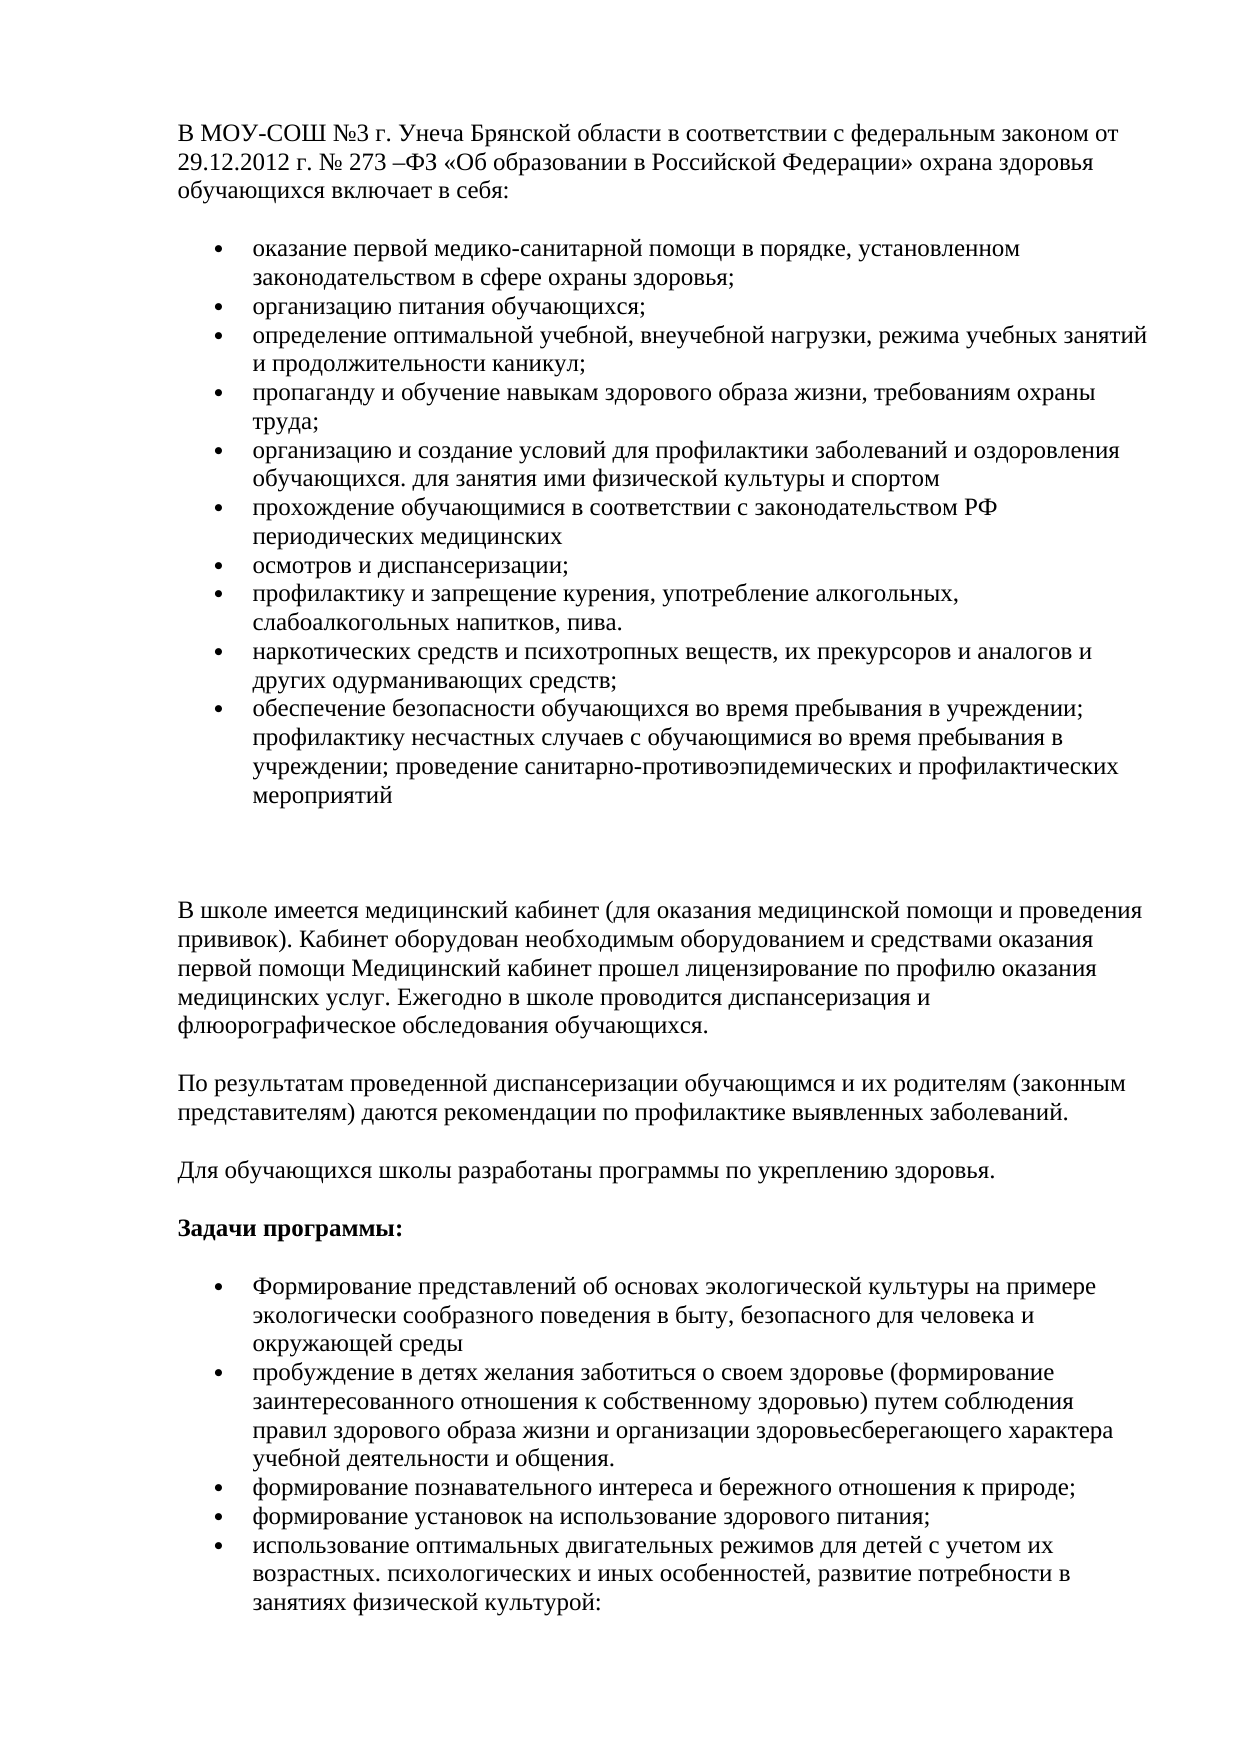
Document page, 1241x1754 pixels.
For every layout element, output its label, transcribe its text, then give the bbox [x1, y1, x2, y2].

list организацию питания обучающихся; [215, 291, 1152, 320]
text По результатам проведенной диспансеризации обучающимся и их родителям (законным представителям) даются рекомендации по профилактике выявленных заболеваний. [177, 1068, 1152, 1126]
list формирование познавательного интереса и бережного отношения к природе; [215, 1472, 1152, 1501]
list прохождение обучающимися в соответствии с законодательством РФ периодических медицинских [215, 492, 1152, 550]
list профилактику и запрещение курения, употребление алкогольных, слабоалкогольных напитков, пива. [215, 578, 1152, 636]
list использование оптимальных двигательных режимов для детей с учетом их возрастных. психологических и иных особенностей, развитие потребности в занятиях физической культурой: [215, 1530, 1152, 1616]
list оказание первой медико-санитарной помощи в порядке, установленном законодательством в сфере охраны здоровья; [215, 233, 1152, 291]
list Формирование представлений об основах экологической культуры на примере экологически сообразного поведения в быту, безопасного для человека и окружающей среды [215, 1271, 1152, 1357]
list формирование установок на использование здорового питания; [215, 1501, 1152, 1530]
text Задачи программы: [177, 1213, 1152, 1242]
list пропаганду и обучение навыкам здорового образа жизни, требованиям охраны труда; [215, 377, 1152, 435]
list пробуждение в детях желания заботиться о своем здоровье (формирование заинтересованного отношения к собственному здоровью) путем соблюдения правил здорового образа жизни и организации здоровьесберегающего характера учебной деятельности и общения. [215, 1357, 1152, 1472]
text В МОУ-СОШ №3 г. Унеча Брянской области в соответствии с федеральным законом от 29.12.2012 г. № 273 –ФЗ «Об образовании в Российской Федерации» охрана здоровья обучающихся включает в себя: [177, 118, 1152, 204]
list наркотических средств и психотропных веществ, их прекурсоров и аналогов и других одурманивающих средств; [215, 636, 1152, 693]
list обеспечение безопасности обучающихся во время пребывания в учреждении; профилактику несчастных случаев с обучающимися во время пребывания в учреждении; проведение санитарно-противоэпидемических и профилактических мероприятий [215, 693, 1152, 808]
list определение оптимальной учебной, внеучебной нагрузки, режима учебных занятий и продолжительности каникул; [215, 320, 1152, 377]
list осмотров и диспансеризации; [215, 550, 1152, 578]
text В школе имеется медицинский кабинет (для оказания медицинской помощи и проведения прививок). Кабинет оборудован необходимым оборудованием и средствами оказания первой помощи Медицинский кабинет прошел лицензирование по профилю оказания медицинских услуг. Ежегодно в школе проводится диспансеризация и флюорографическое обследования обучающихся. [177, 896, 1152, 1039]
text Для обучающихся школы разработаны программы по укреплению здоровья. [177, 1155, 1152, 1184]
list организацию и создание условий для профилактики заболеваний и оздоровления обучающихся. для занятия ими физической культуры и спортом [215, 435, 1152, 492]
